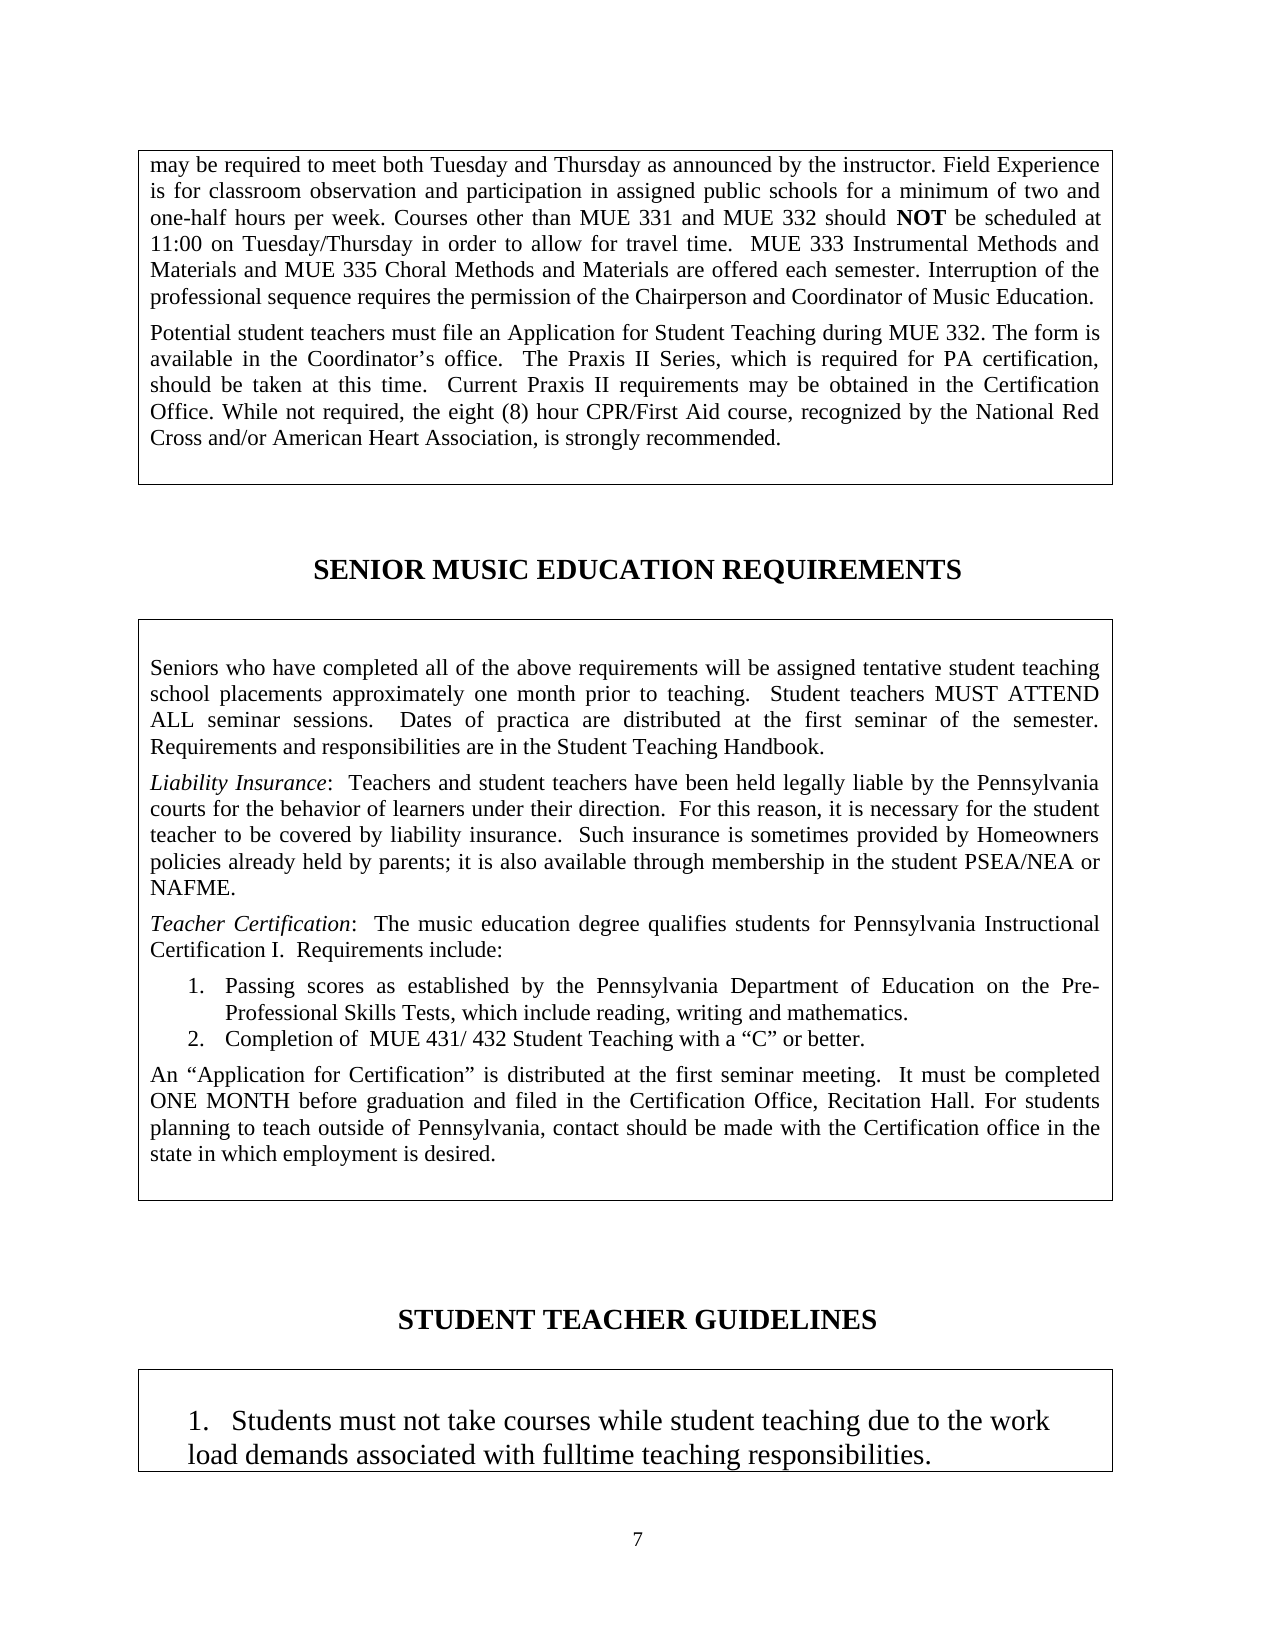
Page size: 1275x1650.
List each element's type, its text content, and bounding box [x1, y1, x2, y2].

text SENIOR MUSIC EDUCATION REQUIREMENTS [150, 552, 1125, 586]
table_header Seniors who have completed all of the above requirements will be assigned tentative student teaching school placements approximately one month prior to teaching. Student teachers MUST ATTEND ALL seminar sessions. Dates of practica are distributed at the first seminar of the semester. Requirements and responsibilities are in the Student Teaching Handbook. Liability Insurance: Teachers and student teachers have been held legally liable by the Pennsylvania courts for the behavior of learners under their direction. For this reason, it is necessary for the student teacher to be covered by liability insurance. Such insurance is sometimes provided by Homeowners policies already held by parents; it is also available through membership in the student PSEA/NEA or NAFME. Teacher Certification: The music education degree qualifies students for Pennsylvania Instructional Certification I. Requirements include: Passing scores as established by the Pennsylvania Department of Education on the Pre-Professional Skills Tests, which include reading, writing and mathematics. Completion of MUE 431/ 432 Student Teaching with a “C” or better. An “Application for Certification” is distributed at the first seminar meeting. It must be completed ONE MONTH before graduation and filed in the Certification Office, Recitation Hall. For students planning to teach outside of Pennsylvania, contact should be made with the Certification office in the state in which employment is desired. [139, 620, 1112, 1200]
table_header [139, 151, 1112, 484]
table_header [139, 1370, 1112, 1471]
text STUDENT TEACHER GUIDELINES [150, 1302, 1125, 1335]
